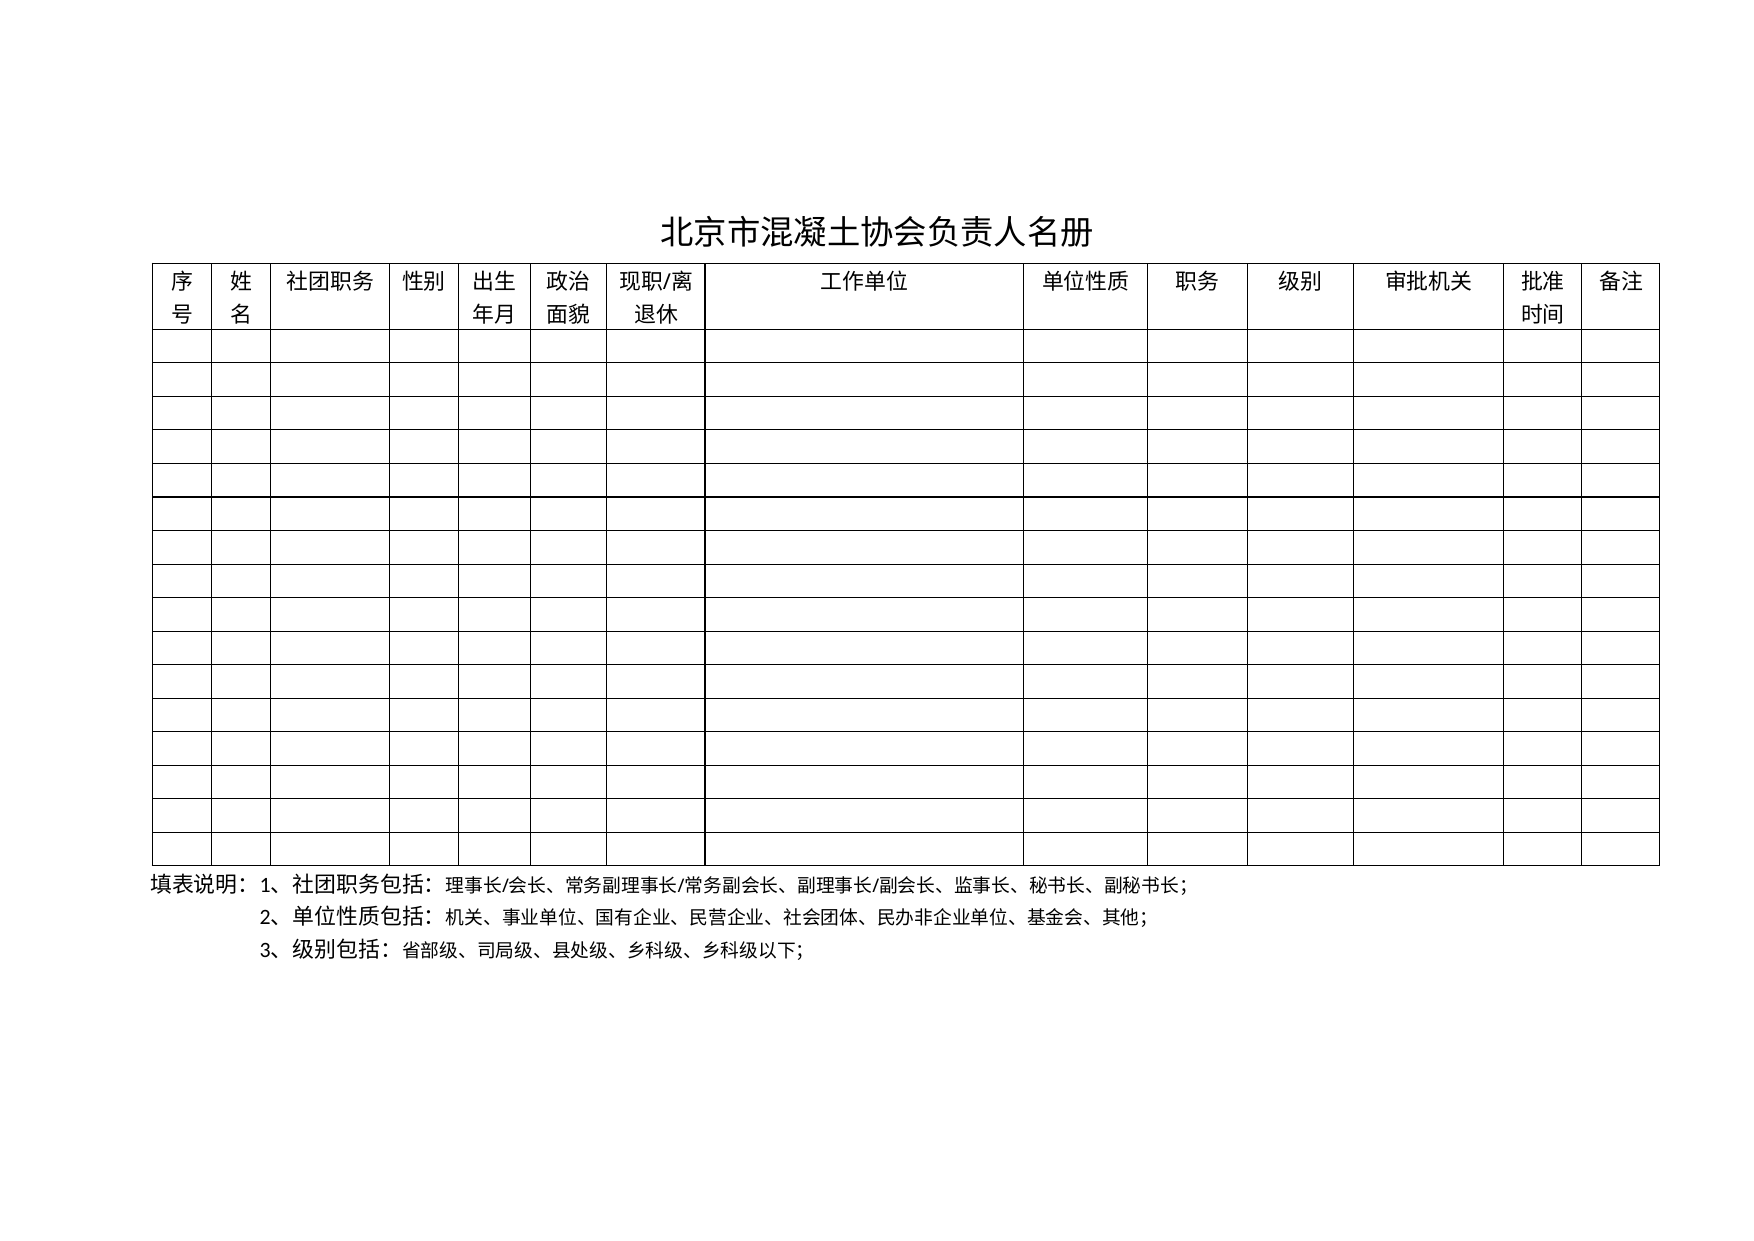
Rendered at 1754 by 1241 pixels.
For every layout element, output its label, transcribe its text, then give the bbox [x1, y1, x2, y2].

table_cell [1248, 833, 1353, 865]
table_cell [1148, 430, 1247, 463]
table_cell [1354, 833, 1503, 865]
table_cell [1248, 430, 1353, 463]
table_cell [1148, 665, 1247, 698]
table_cell [607, 498, 704, 530]
table_cell [459, 665, 530, 698]
table_cell [459, 598, 530, 631]
table_cell [212, 699, 270, 731]
table_cell [390, 330, 458, 362]
table_cell [459, 498, 530, 530]
table_cell [1354, 565, 1503, 597]
table_cell [153, 397, 211, 429]
table_cell [390, 397, 458, 429]
table_cell [271, 498, 389, 530]
table_cell [1024, 799, 1147, 832]
table_cell [153, 464, 211, 496]
table_cell [1024, 397, 1147, 429]
table_cell [212, 665, 270, 698]
table_cell [531, 565, 606, 597]
table_cell [271, 430, 389, 463]
table_cell [1148, 464, 1247, 496]
table_cell [531, 632, 606, 664]
table_cell [1248, 363, 1353, 396]
table_cell [212, 632, 270, 664]
table_cell [271, 665, 389, 698]
table_cell [153, 799, 211, 832]
table_cell [1148, 363, 1247, 396]
table_cell [1148, 833, 1247, 865]
table_cell [459, 531, 530, 563]
table_cell [1024, 598, 1147, 631]
table_cell [1354, 732, 1503, 765]
table_cell [1504, 632, 1581, 664]
table_cell [1582, 833, 1659, 865]
table_cell [459, 464, 530, 496]
table_cell [1354, 363, 1503, 396]
table_cell [607, 330, 704, 362]
table_cell [607, 565, 704, 597]
table_cell [1504, 766, 1581, 798]
table_cell [531, 665, 606, 698]
table_cell [1504, 833, 1581, 865]
table_header 审批机关 [1354, 264, 1503, 329]
table_cell [706, 833, 1023, 865]
table_cell [1148, 330, 1247, 362]
table_cell [390, 766, 458, 798]
table_cell [153, 598, 211, 631]
table_cell [390, 565, 458, 597]
table_cell [271, 565, 389, 597]
table_cell [271, 598, 389, 631]
table_cell [531, 833, 606, 865]
table_cell [1354, 397, 1503, 429]
table_cell [390, 363, 458, 396]
table_cell [390, 799, 458, 832]
table_cell [271, 531, 389, 563]
table_cell [1148, 531, 1247, 563]
table_cell [459, 565, 530, 597]
table_cell [1148, 397, 1247, 429]
table_cell [390, 430, 458, 463]
table_header 工作单位 [706, 264, 1023, 329]
table_cell [531, 699, 606, 731]
table_cell [1248, 799, 1353, 832]
table_cell [1582, 766, 1659, 798]
table_cell [531, 430, 606, 463]
table_cell [607, 665, 704, 698]
table_cell [1024, 632, 1147, 664]
table_cell [1354, 430, 1503, 463]
table_cell [706, 766, 1023, 798]
table_cell [1354, 464, 1503, 496]
table_cell [1248, 732, 1353, 765]
table_cell [459, 430, 530, 463]
table_cell [1354, 799, 1503, 832]
table_cell [1148, 632, 1247, 664]
table_cell [1582, 430, 1659, 463]
table_cell [1024, 565, 1147, 597]
table_header 职务 [1148, 264, 1247, 329]
table_cell [1248, 598, 1353, 631]
table_cell [271, 799, 389, 832]
table_cell [153, 632, 211, 664]
table_cell [1148, 498, 1247, 530]
table_cell [212, 799, 270, 832]
table_cell [706, 799, 1023, 832]
table_cell [1148, 598, 1247, 631]
table_cell [1248, 565, 1353, 597]
table_cell [212, 430, 270, 463]
table_header 序号 [153, 264, 211, 329]
table_cell [212, 565, 270, 597]
table_cell [1024, 464, 1147, 496]
table_cell [1504, 464, 1581, 496]
table_cell [1354, 699, 1503, 731]
table_cell [390, 699, 458, 731]
table_cell [1582, 464, 1659, 496]
table_cell [1582, 498, 1659, 530]
table_cell [153, 498, 211, 530]
table_cell [459, 766, 530, 798]
table_cell [153, 665, 211, 698]
table_cell [153, 430, 211, 463]
table_cell [212, 464, 270, 496]
table_cell [390, 833, 458, 865]
table_cell [607, 732, 704, 765]
table_cell [706, 732, 1023, 765]
table_cell [706, 430, 1023, 463]
table_cell [531, 732, 606, 765]
table_cell [1354, 330, 1503, 362]
table_cell [153, 699, 211, 731]
table_cell [271, 363, 389, 396]
table_cell [390, 498, 458, 530]
table_cell [706, 531, 1023, 563]
table_cell [531, 363, 606, 396]
table_cell [706, 330, 1023, 362]
table_header 备注 [1582, 264, 1659, 329]
table_header 性别 [390, 264, 458, 329]
table_cell [607, 833, 704, 865]
table_cell [706, 498, 1023, 530]
text 填表说明：1、社团职务包括：理事长/会长、常务副理事长/常务副会长、副理事长/副会长、监事长、秘书长、副秘书长； [150, 866, 1604, 899]
table_cell [1582, 565, 1659, 597]
table_cell [1024, 430, 1147, 463]
table_cell [1248, 531, 1353, 563]
text 北京市混凝土协会负责人名册 [150, 198, 1604, 263]
table_cell [531, 766, 606, 798]
table_cell [1582, 363, 1659, 396]
table_cell [1504, 430, 1581, 463]
table_cell [531, 531, 606, 563]
table_cell [390, 464, 458, 496]
table_cell [153, 363, 211, 396]
table_cell [212, 498, 270, 530]
table_cell [390, 531, 458, 563]
table_cell [1504, 531, 1581, 563]
table_cell [1148, 766, 1247, 798]
table_cell [706, 665, 1023, 698]
table_cell [390, 632, 458, 664]
table_cell [212, 732, 270, 765]
table_cell [1504, 498, 1581, 530]
table_cell [1354, 665, 1503, 698]
table_cell [459, 397, 530, 429]
table_cell [706, 598, 1023, 631]
table_cell [459, 330, 530, 362]
table_cell [153, 732, 211, 765]
table_cell [153, 330, 211, 362]
table_cell [153, 833, 211, 865]
table_cell [1582, 531, 1659, 563]
table_cell [1148, 732, 1247, 765]
table_cell [212, 833, 270, 865]
table_cell [1148, 565, 1247, 597]
table_cell [1248, 330, 1353, 362]
table_cell [1248, 699, 1353, 731]
table_cell [1024, 699, 1147, 731]
table_cell [1504, 598, 1581, 631]
table_cell [153, 565, 211, 597]
table_cell [212, 598, 270, 631]
table_cell [390, 598, 458, 631]
table_cell [1504, 397, 1581, 429]
table_cell [531, 598, 606, 631]
table_header 批准时间 [1504, 264, 1581, 329]
text 3、级别包括：省部级、司局级、县处级、乡科级、乡科级以下； [150, 931, 1604, 964]
table_cell [1024, 833, 1147, 865]
table_cell [1248, 632, 1353, 664]
table_cell [271, 766, 389, 798]
table_cell [1024, 766, 1147, 798]
table_cell [607, 632, 704, 664]
table_cell [271, 632, 389, 664]
table_cell [607, 531, 704, 563]
table_cell [1504, 799, 1581, 832]
table_cell [1148, 799, 1247, 832]
table_cell [607, 598, 704, 631]
table_cell [212, 766, 270, 798]
table_cell [531, 498, 606, 530]
table_header 出生年月 [459, 264, 530, 329]
table_cell [212, 330, 270, 362]
table_cell [607, 766, 704, 798]
table_cell [1582, 632, 1659, 664]
table_cell [607, 699, 704, 731]
table_cell [1024, 665, 1147, 698]
table_cell [1354, 632, 1503, 664]
table_cell [1248, 766, 1353, 798]
table_cell [1504, 732, 1581, 765]
table_cell [271, 833, 389, 865]
table_cell [271, 330, 389, 362]
table_cell [1024, 363, 1147, 396]
table_cell [1504, 565, 1581, 597]
table_cell [459, 799, 530, 832]
table_cell [1354, 598, 1503, 631]
table_cell [1354, 531, 1503, 563]
table_cell [1024, 732, 1147, 765]
table_cell [1248, 464, 1353, 496]
table_header 现职/离退休 [607, 264, 704, 329]
table_cell [607, 397, 704, 429]
table_cell [459, 363, 530, 396]
table_cell [706, 632, 1023, 664]
table_cell [531, 330, 606, 362]
table_cell [1024, 330, 1147, 362]
table_header 社团职务 [271, 264, 389, 329]
table_cell [1504, 363, 1581, 396]
table_cell [459, 732, 530, 765]
table_cell [1354, 498, 1503, 530]
table_cell [1582, 330, 1659, 362]
table_cell [390, 665, 458, 698]
table_cell [271, 732, 389, 765]
table_cell [1354, 766, 1503, 798]
table_header 级别 [1248, 264, 1353, 329]
table_cell [1148, 699, 1247, 731]
table_cell [531, 799, 606, 832]
table_header 政治面貌 [531, 264, 606, 329]
table_cell [212, 397, 270, 429]
table_cell [153, 531, 211, 563]
table_cell [212, 531, 270, 563]
table_cell [706, 397, 1023, 429]
table_cell [706, 565, 1023, 597]
table_header 单位性质 [1024, 264, 1147, 329]
table_cell [706, 363, 1023, 396]
table_cell [607, 430, 704, 463]
table_cell [1582, 699, 1659, 731]
table_header 姓名 [212, 264, 270, 329]
table_cell [271, 464, 389, 496]
table_cell [531, 397, 606, 429]
table_cell [607, 464, 704, 496]
table_cell [706, 464, 1023, 496]
table_cell [212, 363, 270, 396]
table_cell [1582, 665, 1659, 698]
table_cell [1504, 330, 1581, 362]
table_cell [1582, 799, 1659, 832]
table_cell [1582, 397, 1659, 429]
text 2、单位性质包括：机关、事业单位、国有企业、民营企业、社会团体、民办非企业单位、基金会、其他； [150, 899, 1604, 931]
table_cell [1504, 699, 1581, 731]
table_cell [1248, 665, 1353, 698]
table_cell [271, 397, 389, 429]
table_cell [459, 833, 530, 865]
table_cell [1024, 498, 1147, 530]
table_cell [390, 732, 458, 765]
table_cell [271, 699, 389, 731]
table_cell [607, 799, 704, 832]
table_cell [607, 363, 704, 396]
table_cell [1582, 598, 1659, 631]
table_cell [1582, 732, 1659, 765]
table_cell [459, 632, 530, 664]
table_cell [459, 699, 530, 731]
table_cell [706, 699, 1023, 731]
table_cell [1248, 397, 1353, 429]
table_cell [153, 766, 211, 798]
table_cell [1024, 531, 1147, 563]
table_cell [1504, 665, 1581, 698]
table_cell [1248, 498, 1353, 530]
table_cell [531, 464, 606, 496]
